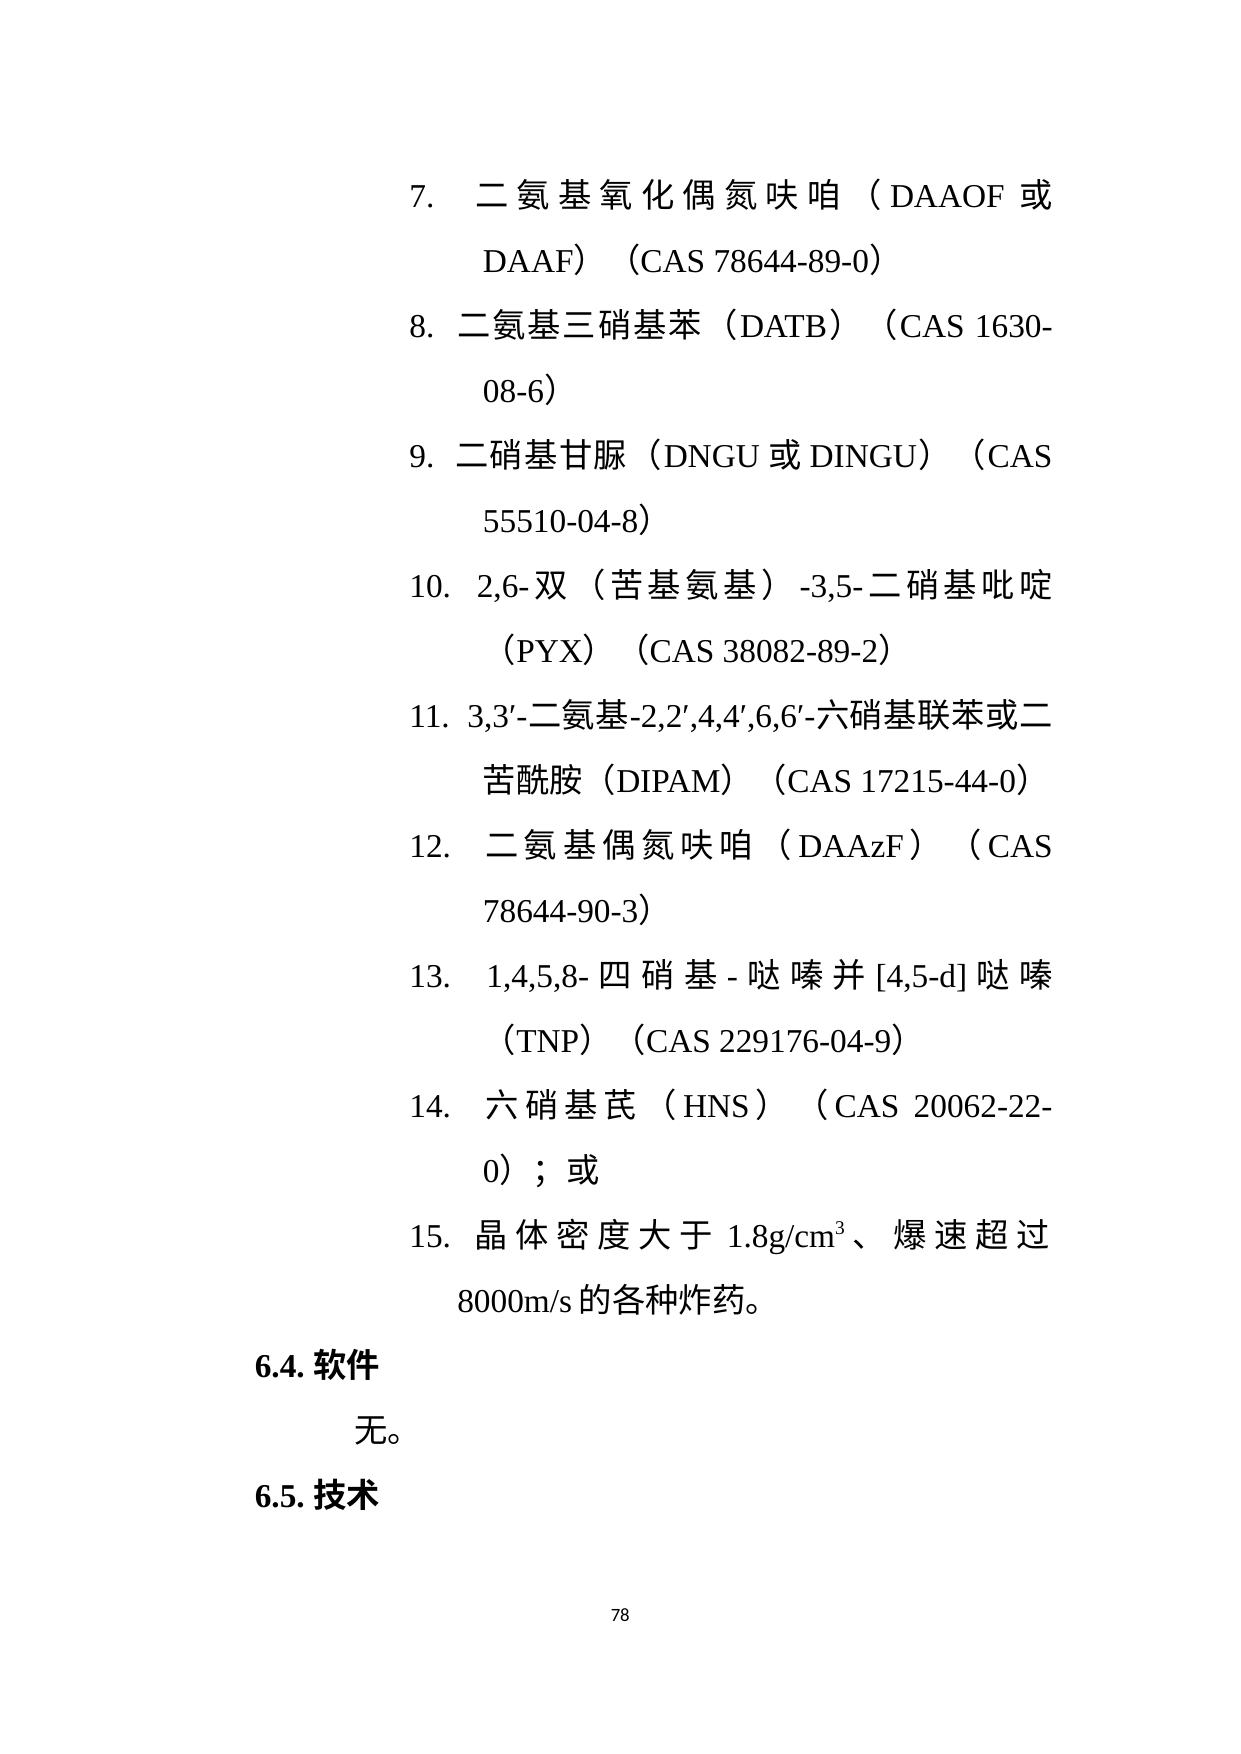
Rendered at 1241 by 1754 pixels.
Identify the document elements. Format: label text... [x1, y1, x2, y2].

text 无。 [187, 1395, 1053, 1460]
text 14. 六硝基芪（HNS）（CAS 20062-22-0）；或 [409, 1070, 1053, 1200]
text 7. 二氨基氧化偶氮呋咱（DAAOF或DAAF）（CAS 78644-89-0） [409, 160, 1053, 290]
text 13. 1,4,5,8-四硝基-哒嗪并[4,5-d]哒嗪（TNP）（CAS 229176-04-9） [409, 940, 1053, 1070]
text 11. 3,3′-二氨基-2,2′,4,4′,6,6′-六硝基联苯或二苦酰胺（DIPAM）（CAS 17215-44-0） [409, 680, 1053, 810]
text 6.5. 技术 [187, 1460, 1053, 1525]
text 9. 二硝基甘脲（DNGU或DINGU）（CAS 55510-04-8） [409, 420, 1053, 550]
text 8. 二氨基三硝基苯（DATB）（CAS 1630-08-6） [409, 290, 1053, 420]
text 15. 晶体密度大于/cm3、爆速超过/s的各种炸药。 [409, 1200, 1049, 1330]
text 12. 二氨基偶氮呋咱（DAAzF）（CAS 78644-90-3） [409, 810, 1053, 940]
text 10. 2,6-双（苦基氨基）-3,5-二硝基吡啶（PYX）（CAS 38082-89-2） [409, 550, 1053, 680]
text 6.4. 软件 [187, 1330, 1053, 1395]
